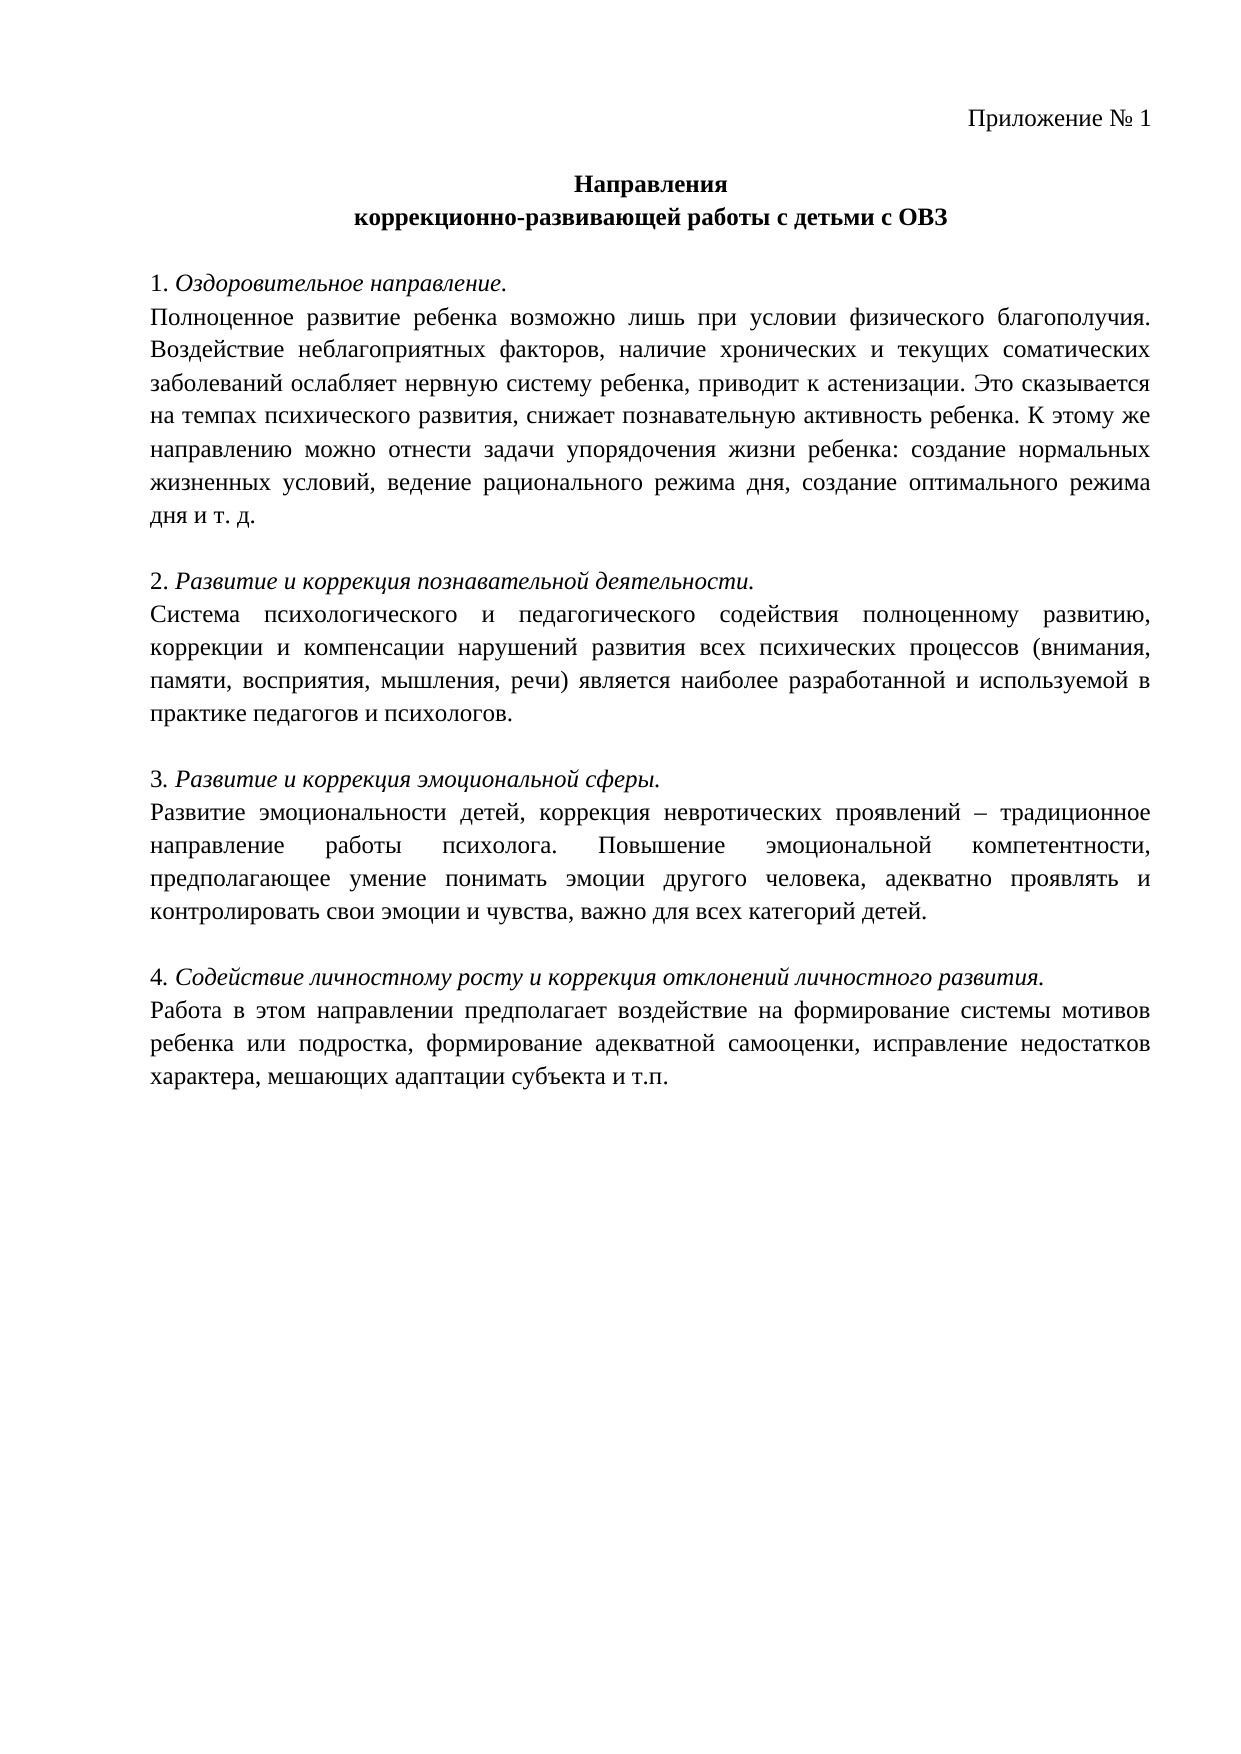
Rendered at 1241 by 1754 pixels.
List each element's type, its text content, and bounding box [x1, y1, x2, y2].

text Работа в этом направлении предполагает воздействие на формирование системы мотивов ребенка или подростка, формирование адекватной самооценки, исправление недостатков характера, мешающих адаптации субъекта и т.п. [150, 995, 1152, 1090]
text Приложение № 1 [150, 103, 1152, 132]
text 3. Развитие и коррекция эмоциональной сферы. [150, 764, 1152, 793]
text Направления [150, 169, 1152, 198]
text 2. Развитие и коррекция познавательной деятельности. [150, 566, 1152, 594]
text Развитие эмоциональности детей, коррекция невротических проявлений – традиционное направление работы психолога. Повышение эмоциональной компетентности, предполагающее умение понимать эмоции другого человека, адекватно проявлять и контролировать свои эмоции и чувства, важно для всех категорий детей. [150, 797, 1152, 925]
text 1. Оздоровительное направление. [150, 268, 1152, 297]
text коррекционно-развивающей работы с детьми с ОВЗ [150, 202, 1152, 231]
text Полноценное развитие ребенка возможно лишь при условии физического благополучия. Воздействие неблагоприятных факторов, наличие хронических и текущих соматических заболеваний ослабляет нервную систему ребенка, приводит к астенизации. Это сказывается на темпах психического развития, снижает познавательную активность ребенка. К этому же направлению можно отнести задачи упорядочения жизни ребенка: создание нормальных жизненных условий, ведение рационального режима дня, создание оптимального режима дня и т. д. [150, 302, 1152, 528]
text Система психологического и педагогического содействия полноценному развитию, коррекции и компенсации нарушений развития всех психических процессов (внимания, памяти, восприятия, мышления, речи) является наиболее разработанной и используемой в практике педагогов и психологов. [150, 599, 1152, 727]
text 4. Содействие личностному росту и коррекция отклонений личностного развития. [150, 962, 1152, 991]
